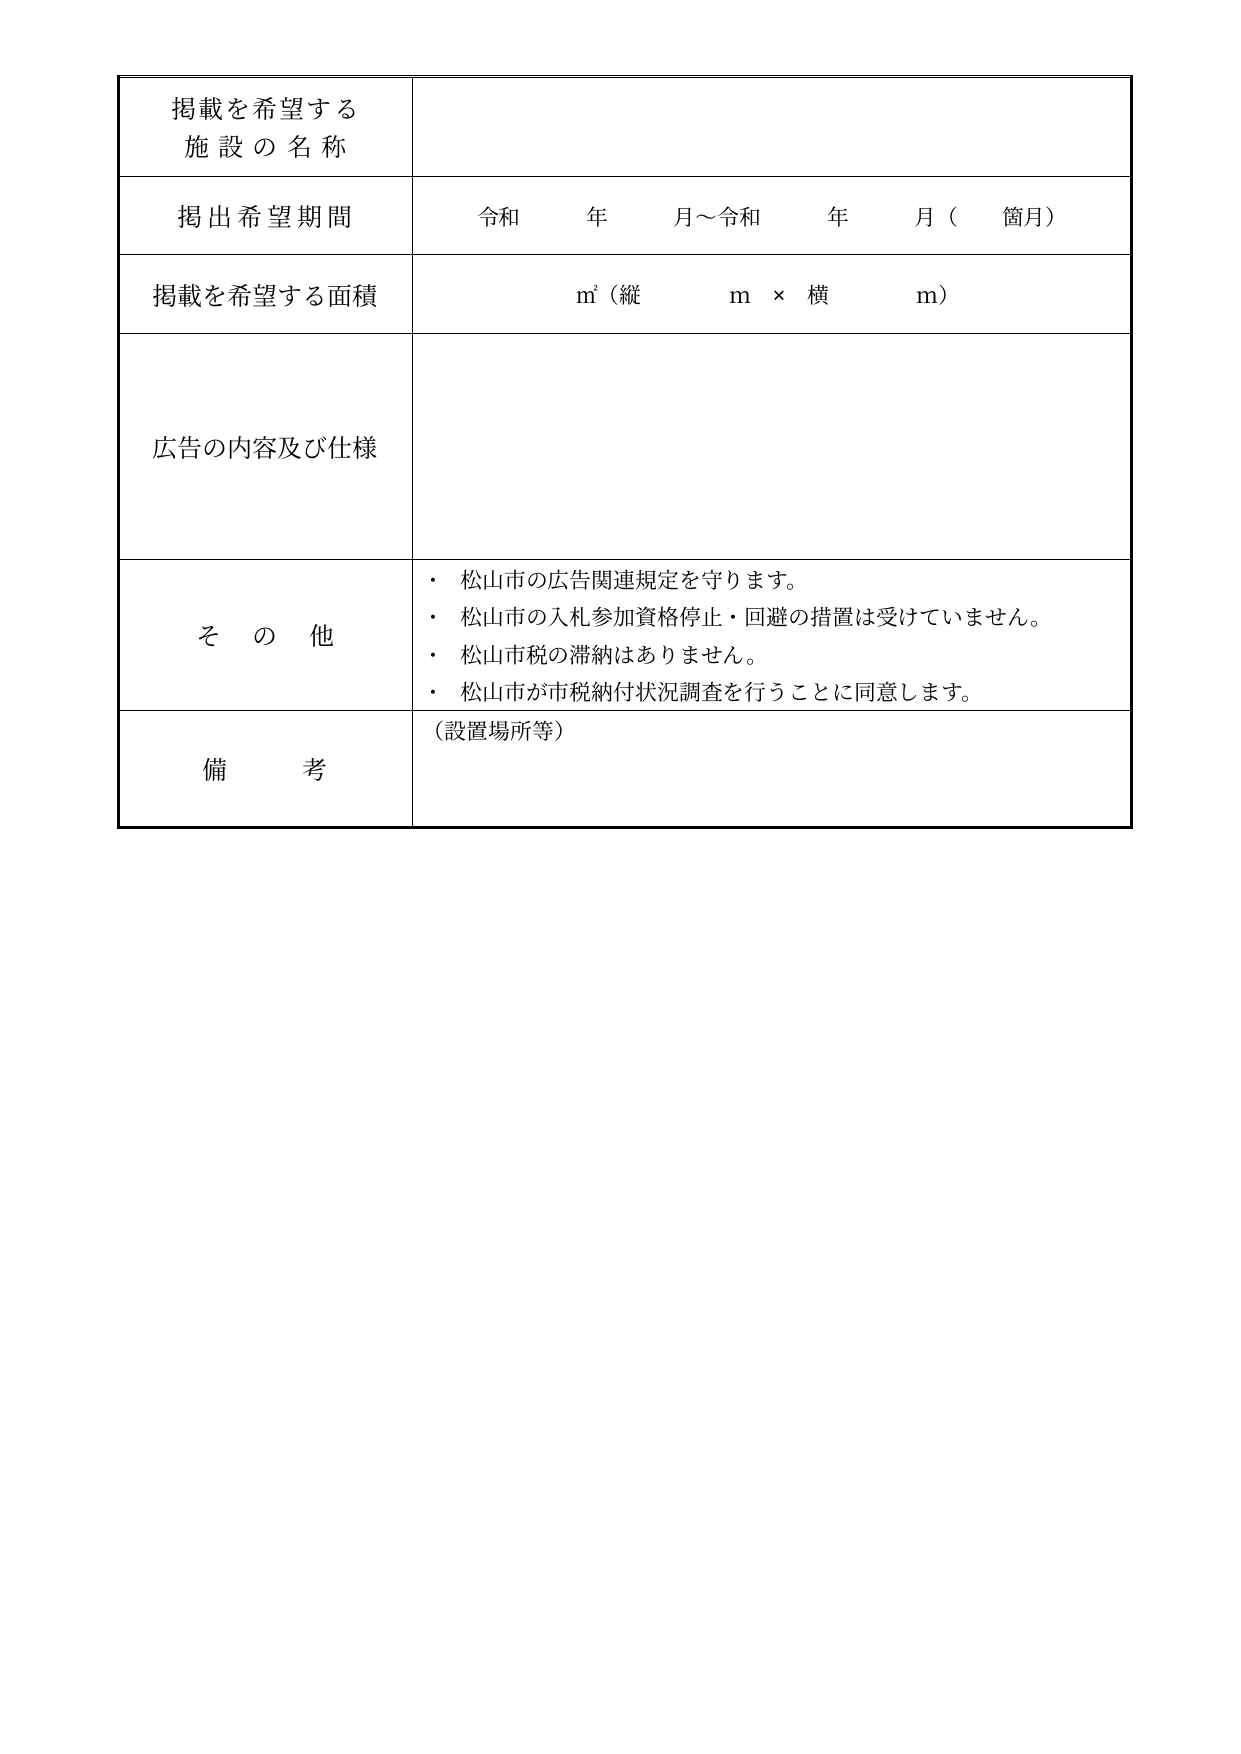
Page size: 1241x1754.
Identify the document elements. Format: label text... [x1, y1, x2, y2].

table_cell 掲載を希望する 施設の名称 [120, 78, 412, 176]
table_cell 掲出希望期間 [120, 177, 412, 254]
table_cell 松山市の広告関連規定を守ります。 松山市の入札参加資格停止・回避の措置は受けていません。 松山市税の滞納はありません。 松山市が市税納付状況調査を行うことに同意します。 [413, 560, 1130, 710]
table_cell 掲載を希望する面積 [120, 255, 412, 333]
table_cell [413, 334, 1130, 559]
table_cell 令和 年 月～令和 年 月（ 箇月） [413, 177, 1130, 254]
table_cell その他 [120, 560, 412, 710]
table_cell 備考 [120, 711, 412, 826]
table_cell [413, 78, 1130, 176]
table_cell （設置場所等） [413, 711, 1130, 826]
table_cell ㎡（縦 ｍ × 横 ｍ） [413, 255, 1130, 333]
table_cell 広告の内容及び仕様 [120, 334, 412, 559]
